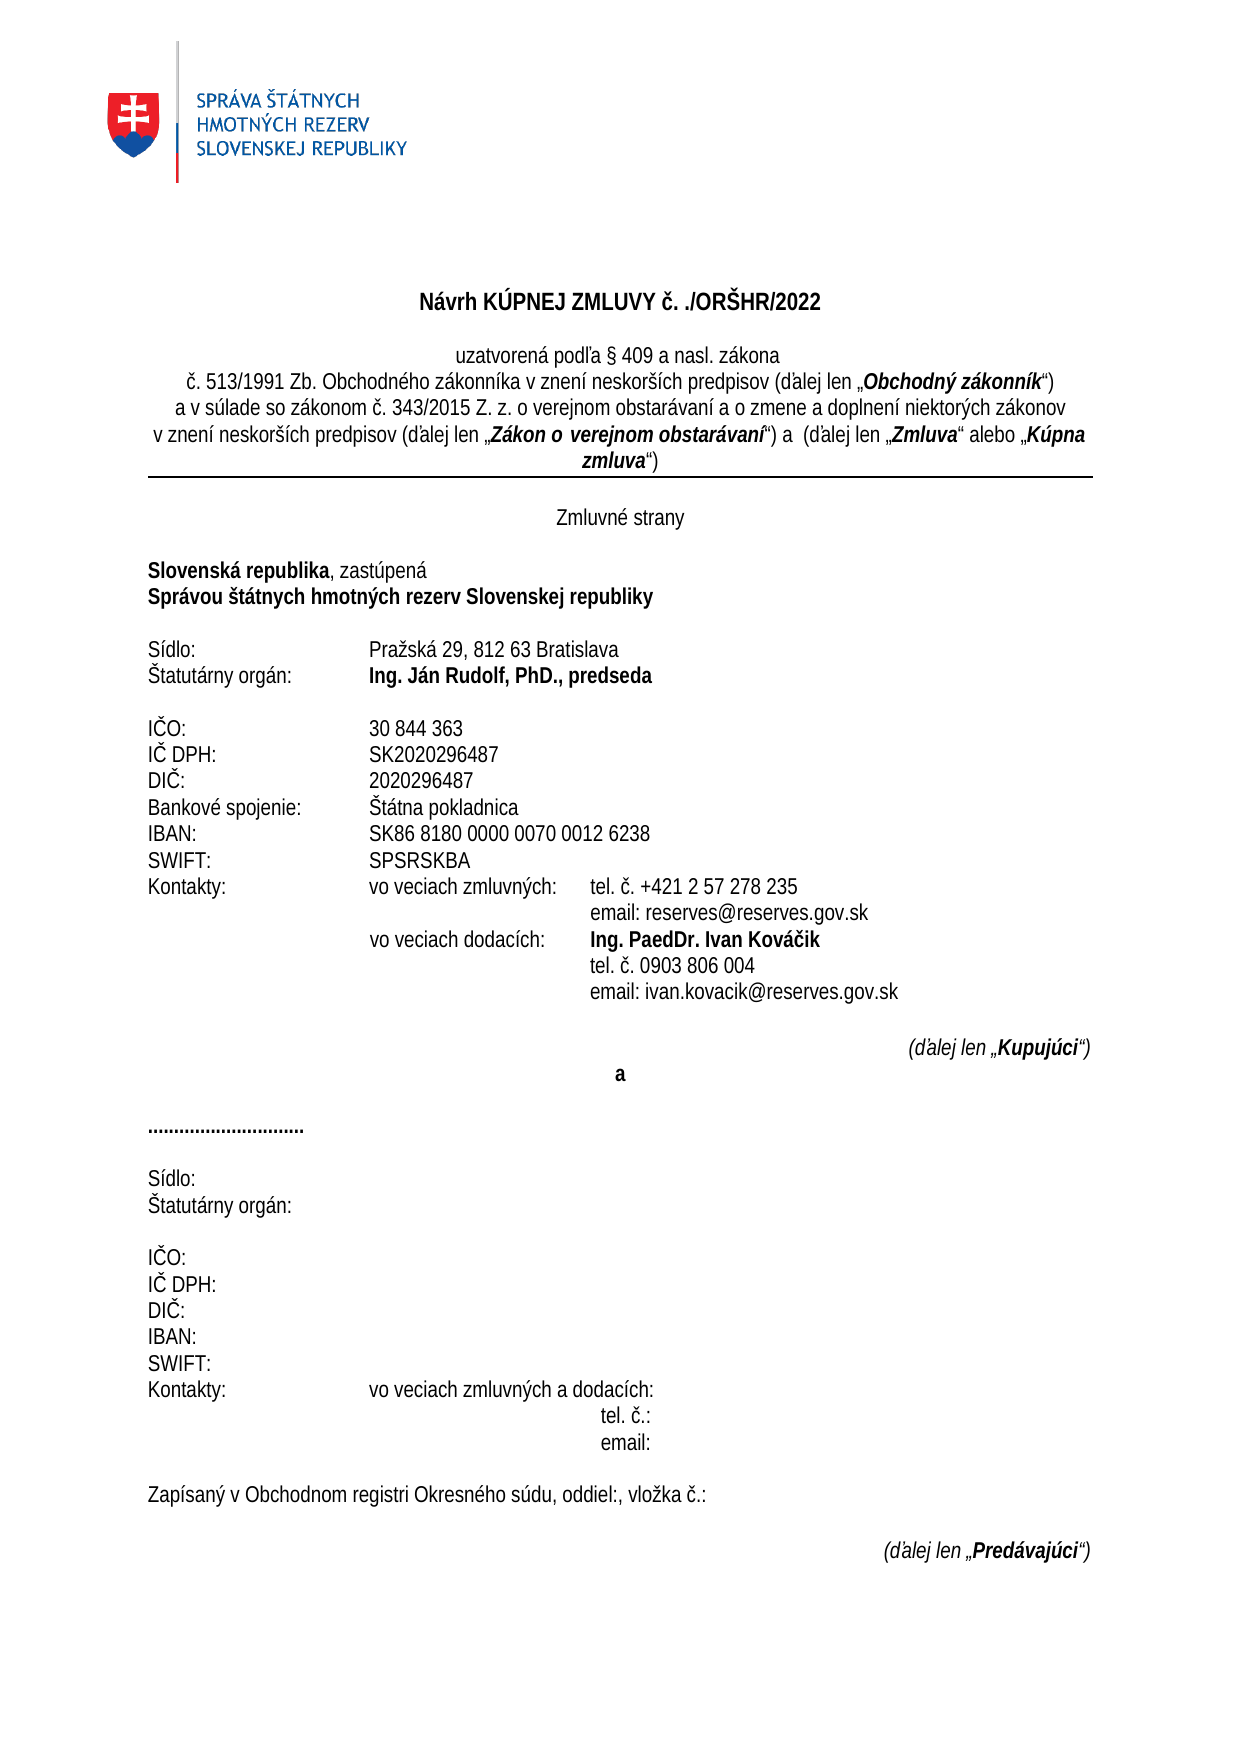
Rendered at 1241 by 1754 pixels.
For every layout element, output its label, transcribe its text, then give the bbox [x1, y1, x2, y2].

text (ďalej len „Kupujúci“) [148, 1033, 1093, 1060]
text IBAN: [148, 1323, 1093, 1350]
text Zapísaný v Obchodnom registri Okresného súdu, oddiel:, vložka č.: [148, 1481, 1093, 1508]
text Bankové spojenie: Štátna pokladnica [148, 794, 1093, 820]
text .............................. [148, 1112, 1093, 1139]
text Správou štátnych hmotných rezerv Slovenskej republiky [148, 583, 1093, 609]
text uzatvorená podľa § 409 a nasl. zákona č. 513/1991 Zb. Obchodného zákonníka v znení neskorších predpisov (ďalej len „Obchodný zákonník“) a v súlade so zákonom č. 343/2015 Z. z. o verejnom obstarávaní a o zmene a doplnení niektorých zákonov v znení neskorších predpisov (ďalej len „Zákon o verejnom obstarávaní“) a (ďalej len „Zmluva“ alebo „Kúpna zmluva“) [148, 342, 1093, 476]
picture [56, 41, 461, 207]
text DIČ: 2020296487 [148, 767, 1093, 794]
text Štatutárny orgán: [148, 1192, 1093, 1218]
text SWIFT: SPSRSKBA [148, 847, 1093, 873]
text Kontakty: vo veciach zmluvných: tel. č. +421 2 57 278 235 [148, 873, 1093, 899]
text tel. č. 0903 806 004 [590, 952, 1093, 978]
text email: ivan.kovacik@reserves.gov.sk [369, 978, 1093, 1005]
text IČO: 30 844 363 [148, 715, 1093, 741]
text Návrh KÚPNEJ ZMLUVY č. ./ORŠHR/2022 [148, 287, 1093, 315]
text Sídlo: Pražská 29, 812 63 Bratislava [148, 636, 1093, 662]
text IČ DPH: SK2020296487 [148, 741, 1093, 767]
text IČO: [148, 1244, 1093, 1271]
text vo veciach dodacích: Ing. PaedDr. Ivan Kováčik [369, 926, 1093, 952]
text Kontakty: vo veciach zmluvných a dodacích: [148, 1376, 1093, 1402]
text tel. č.: [148, 1402, 1093, 1429]
text Slovenská republika, zastúpená [148, 557, 1093, 583]
text Štatutárny orgán: Ing. Ján Rudolf, PhD., predseda [148, 662, 1093, 688]
text IBAN: SK86 8180 0000 0070 0012 6238 [148, 820, 1093, 847]
text (ďalej len „Predávajúci“) [148, 1537, 1093, 1563]
text email: [148, 1429, 1093, 1455]
text SWIFT: [148, 1350, 1093, 1376]
text email: reserves@reserves.gov.sk [516, 899, 1093, 926]
text a [148, 1060, 1093, 1086]
text DIČ: [148, 1297, 1093, 1323]
text IČ DPH: [148, 1271, 1093, 1297]
text Zmluvné strany [148, 504, 1093, 530]
text Sídlo: [148, 1165, 1093, 1192]
